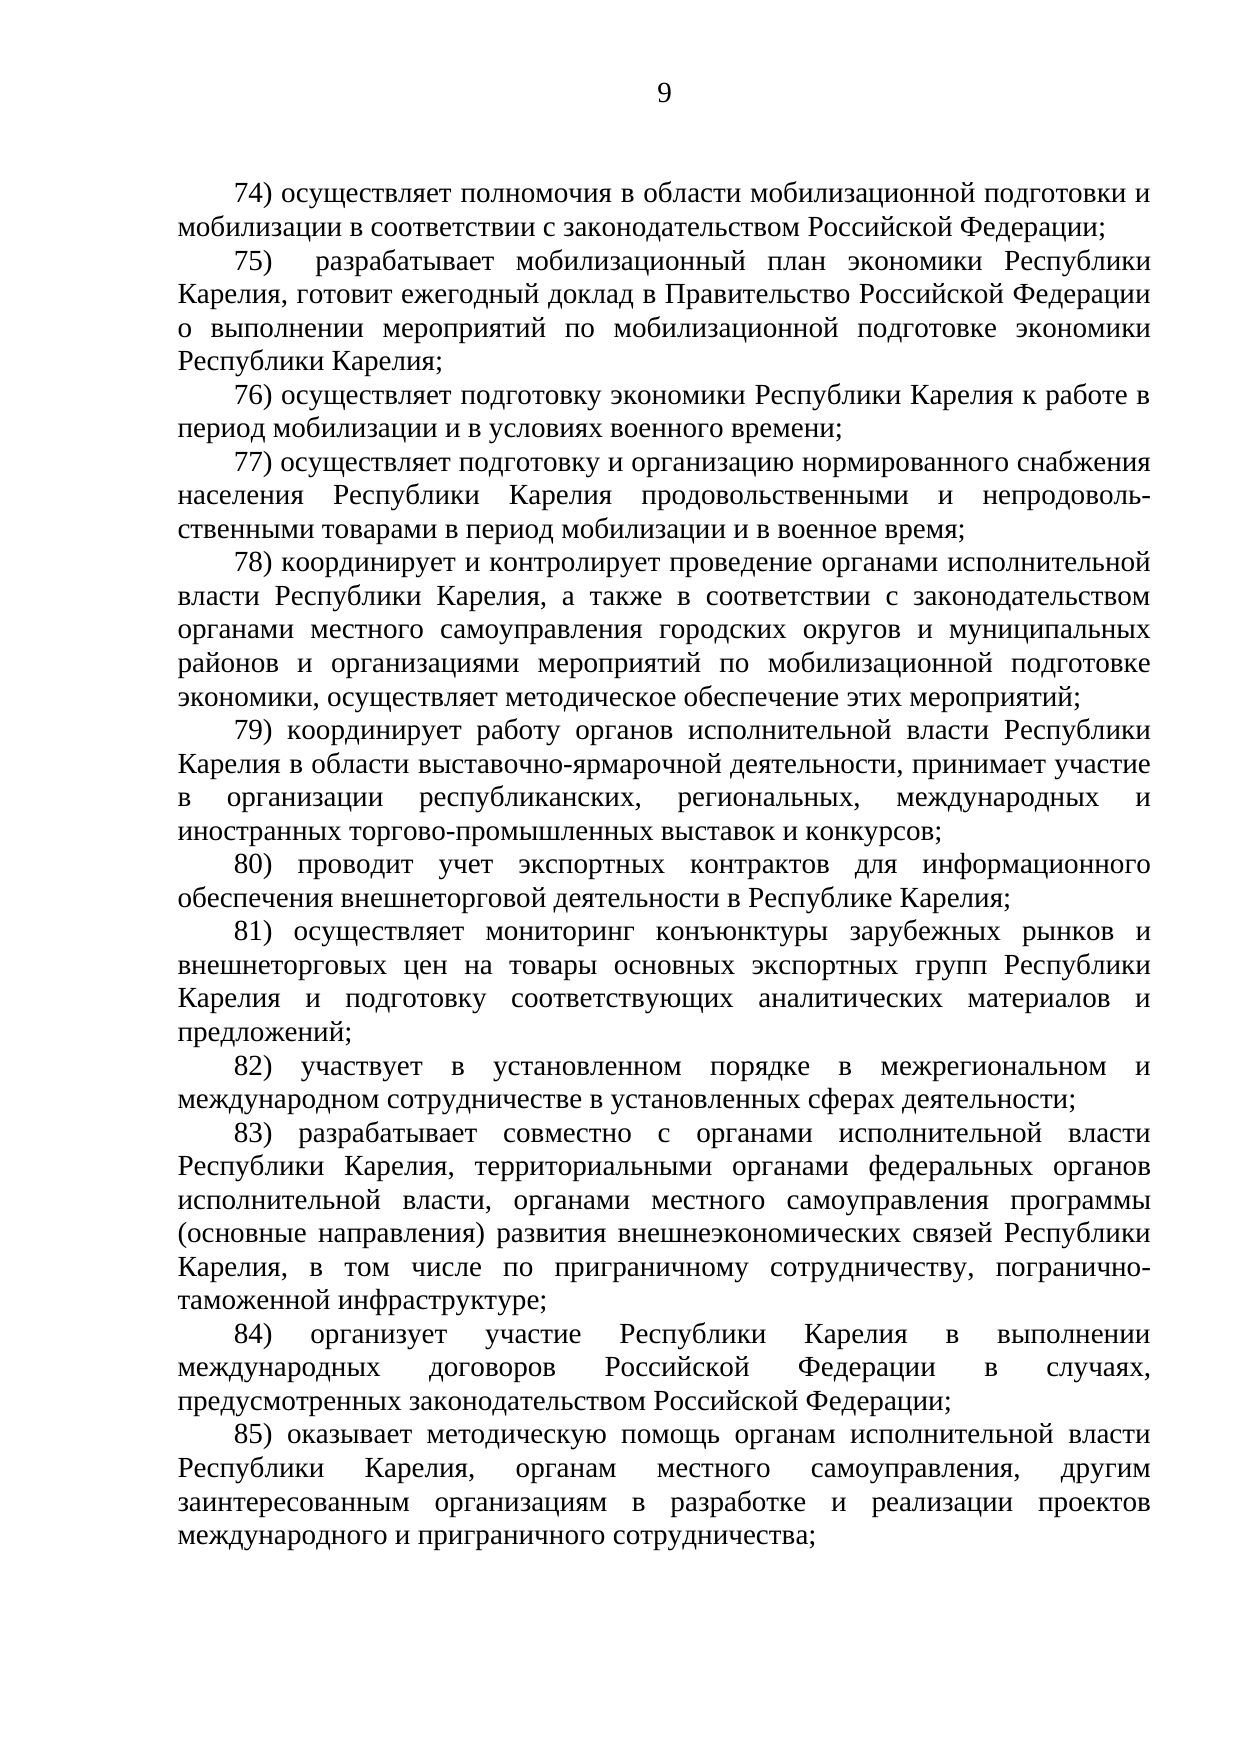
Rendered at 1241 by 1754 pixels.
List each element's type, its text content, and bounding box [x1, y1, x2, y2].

text 84) организует участие Республики Карелия в выполнении международных договоров Российской Федерации в случаях, предусмотренных законодательством Российской Федерации; [177, 1316, 1152, 1417]
text 80) проводит учет экспортных контрактов для информационного обеспечения внешнеторговой деятельности в Республике Карелия; [177, 846, 1152, 913]
text 75) разрабатывает мобилизационный план экономики Республики Карелия, готовит ежегодный доклад в Правительство Российской Федерации о выполнении мероприятий по мобилизационной подготовке экономики Республики Карелия; [177, 243, 1152, 377]
text 83) разрабатывает совместно с органами исполнительной власти Республики Карелия, территориальными органами федеральных органов исполнительной власти, органами местного самоуправления программы (основные направления) развития внешнеэкономических связей Республики Карелия, в том числе по приграничному сотрудничеству, погранично-таможенной инфраструктуре; [177, 1115, 1152, 1316]
text 77) осуществляет подготовку и организацию нормированного снабжения населения Республики Карелия продовольственными и непродоволь-ственными товарами в период мобилизации и в военное время; [177, 444, 1152, 544]
text 85) оказывает методическую помощь органам исполнительной власти Республики Карелия, органам местного самоуправления, другим заинтересованным организациям в разработке и реализации проектов международного и приграничного сотрудничества; [177, 1417, 1152, 1551]
text 81) осуществляет мониторинг конъюнктуры зарубежных рынков и внешнеторговых цен на товары основных экспортных групп Республики Карелия и подготовку соответствующих аналитических материалов и предложений; [177, 913, 1152, 1048]
text 76) осуществляет подготовку экономики Республики Карелия к работе в период мобилизации и в условиях военного времени; [177, 377, 1152, 444]
text 78) координирует и контролирует проведение органами исполнительной власти Республики Карелия, а также в соответствии с законодательством органами местного самоуправления городских округов и муниципальных районов и организациями мероприятий по мобилизационной подготовке экономики, осуществляет методическое обеспечение этих мероприятий; [177, 544, 1152, 712]
text 74) осуществляет полномочия в области мобилизационной подготовки и мобилизации в соответствии с законодательством Российской Федерации; [177, 176, 1152, 243]
text 79) координирует работу органов исполнительной власти Республики Карелия в области выставочно-ярмарочной деятельности, принимает участие в организации республиканских, региональных, международных и иностранных торгово-промышленных выставок и конкурсов; [177, 712, 1152, 846]
text 82) участвует в установленном порядке в межрегиональном и международном сотрудничестве в установленных сферах деятельности; [177, 1048, 1152, 1115]
